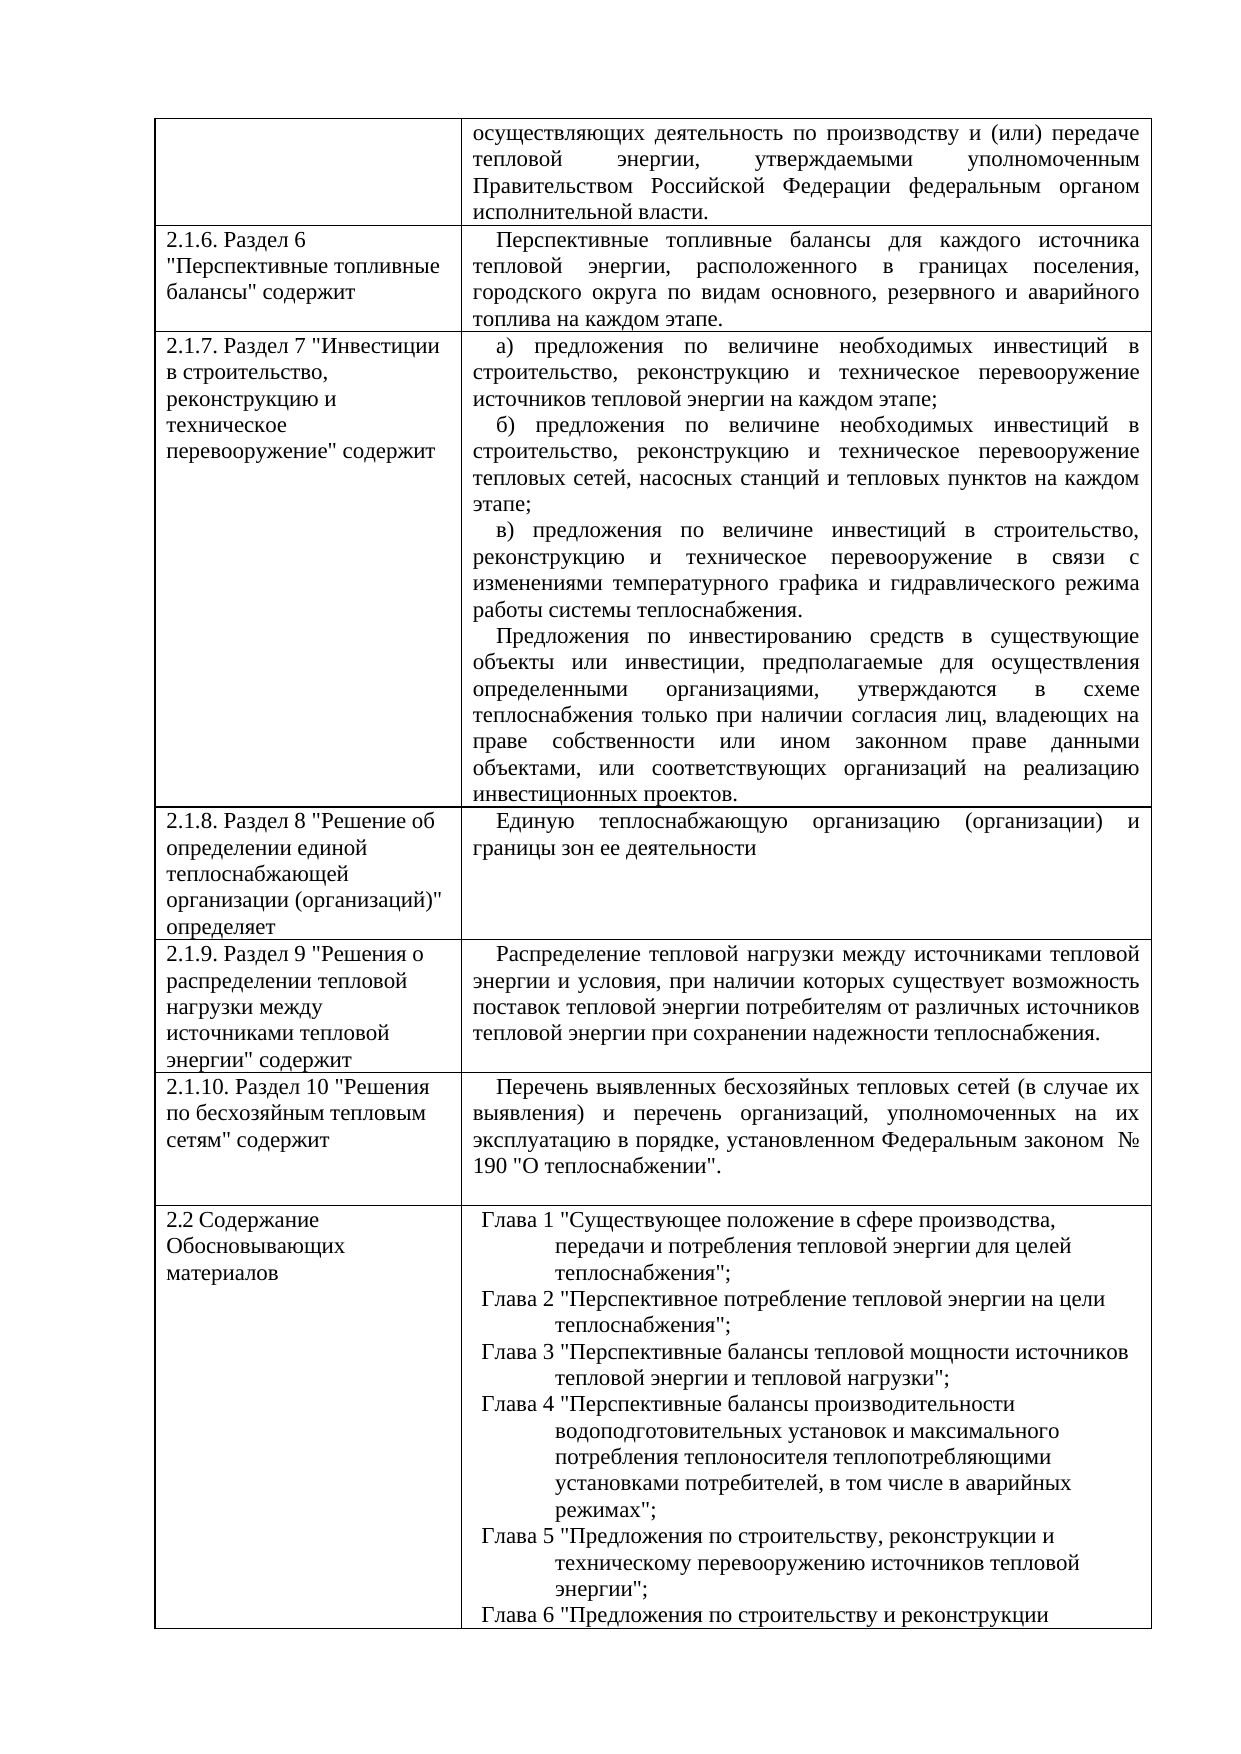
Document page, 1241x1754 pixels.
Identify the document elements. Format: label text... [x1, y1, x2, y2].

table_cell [156, 1206, 461, 1628]
table_cell Распределение тепловой нагрузки между источниками тепловой энергии и условия, при наличии которых существует возможность поставок тепловой энергии потребителям от различных источников тепловой энергии при сохранении надежности теплоснабжения. [462, 940, 1151, 1072]
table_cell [462, 119, 1151, 224]
table_cell 2.1.6. Раздел 6 "Перспективные топливные балансы" содержит [156, 226, 461, 331]
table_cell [462, 1206, 1151, 1628]
table_cell 2.1.9. Раздел 9 "Решения о распределении тепловой нагрузки между источниками тепловой энергии" содержит [156, 940, 461, 1072]
table_cell 2.1.8. Раздел 8 "Решение об определении единой теплоснабжающей организации (организаций)" определяет [156, 808, 461, 939]
table_cell 2.1.7. Раздел 7 "Инвестиции в строительство, реконструкцию и техническое перевооружение" содержит [156, 332, 461, 806]
table_cell Единую теплоснабжающую организацию (организации) и границы зон ее деятельности [462, 808, 1151, 939]
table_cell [156, 119, 461, 224]
table_cell 2.1.10. Раздел 10 "Решения по бесхозяйным тепловым сетям" содержит [156, 1073, 461, 1205]
table_cell а) предложения по величине необходимых инвестиций в строительство, реконструкцию и техническое перевооружение источников тепловой энергии на каждом этапе; б) предложения по величине необходимых инвестиций в строительство, реконструкцию и техническое перевооружение тепловых сетей, насосных станций и тепловых пунктов на каждом этапе; в) предложения по величине инвестиций в строительство, реконструкцию и техническое перевооружение в связи с изменениями температурного графика и гидравлического режима работы системы теплоснабжения. Предложения по инвестированию средств в существующие объекты или инвестиции, предполагаемые для осуществления определенными организациями, утверждаются в схеме теплоснабжения только при наличии согласия лиц, владеющих на праве собственности или ином законном праве данными объектами, или соответствующих организаций на реализацию инвестиционных проектов. [462, 332, 1151, 806]
table_cell Перечень выявленных бесхозяйных тепловых сетей (в случае их выявления) и перечень организаций, уполномоченных на их эксплуатацию в порядке, установленном Федеральным законом № 190 "О теплоснабжении". [462, 1073, 1151, 1205]
table_cell Перспективные топливные балансы для каждого источника тепловой энергии, расположенного в границах поселения, городского округа по видам основного, резервного и аварийного топлива на каждом этапе. [462, 226, 1151, 331]
